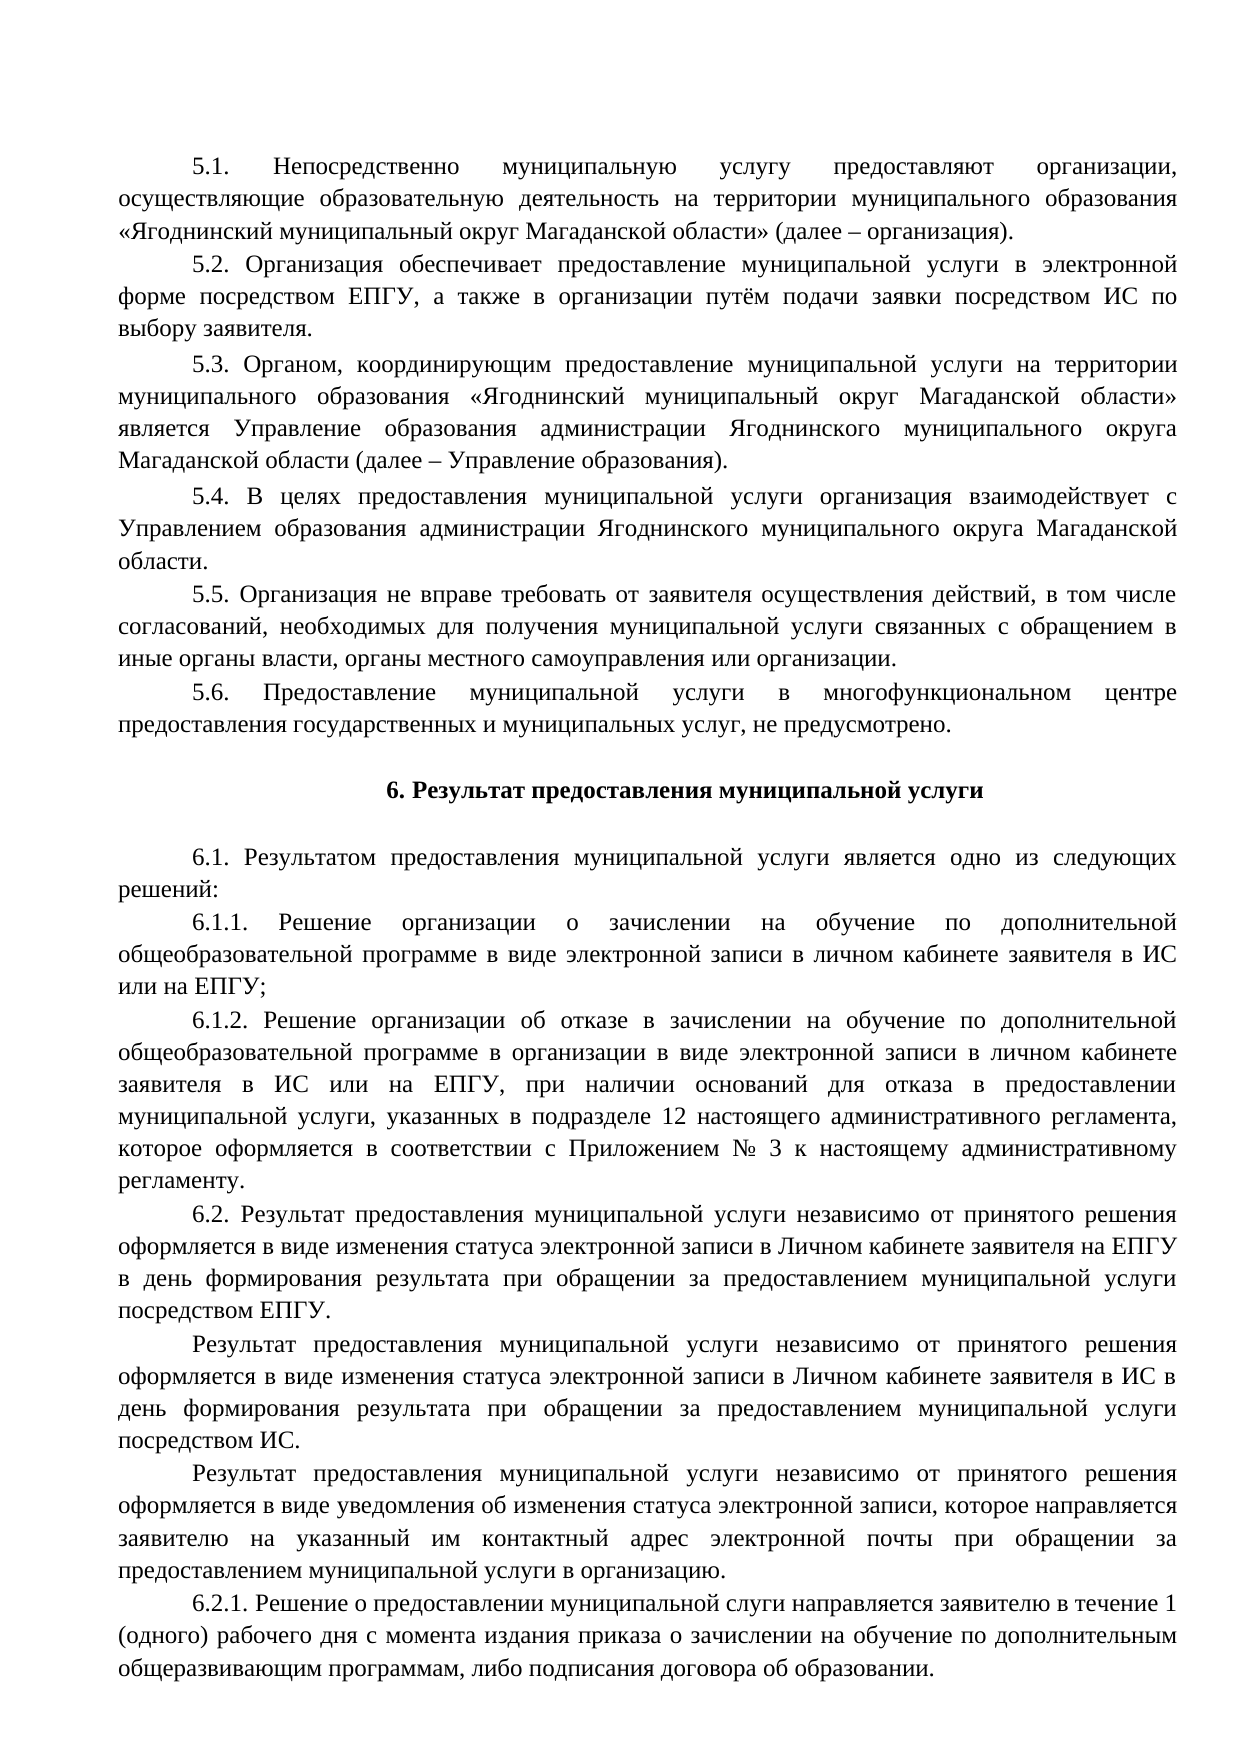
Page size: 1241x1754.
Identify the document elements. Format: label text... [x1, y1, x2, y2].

text 6.2.1. Решение о предоставлении муниципальной слуги направляется заявителю в течение 1 (одного) рабочего дня с момента издания приказа о зачислении на обучение по дополнительным общеразвивающим программам, либо подписания договора об образовании. [118, 1588, 1178, 1681]
text 6.1.2. Решение организации об отказе в зачислении на обучение по дополнительной общеобразовательной программе в организации в виде электронной записи в личном кабинете заявителя в ИС или на ЕПГУ, при наличии оснований для отказа в предоставлении муниципальной услуги, указанных в подразделе 12 настоящего административного регламента, которое оформляется в соответствии с Приложением № 3 к настоящему административному регламенту. [118, 1005, 1178, 1194]
text 6.1.1. Решение организации о зачислении на обучение по дополнительной общеобразовательной программе в виде электронной записи в личном кабинете заявителя в ИС или на ЕПГУ; [118, 907, 1178, 1000]
text Результат предоставления муниципальной услуги независимо от принятого решения оформляется в виде уведомления об изменения статуса электронной записи, которое направляется заявителю на указанный им контактный адрес электронной почты при обращении за предоставлением муниципальной услуги в организацию. [118, 1458, 1178, 1584]
text 5.5. Организация не вправе требовать от заявителя осуществления действий, в том числе согласований, необходимых для получения муниципальной услуги связанных с обращением в иные органы власти, органы местного самоуправления или организации. [118, 579, 1178, 672]
text 5.1. Непосредственно муниципальную услугу предоставляют организации, осуществляющие образовательную деятельность на территории муниципального образования «Ягоднинский муниципальный округ Магаданской области» (далее – организация). [118, 151, 1178, 244]
text 5.6. Предоставление муниципальной услуги в многофункциональном центре предоставления государственных и муниципальных услуг, не предусмотрено. [118, 677, 1178, 737]
text 5.3. Органом, координирующим предоставление муниципальной услуги на территории муниципального образования «Ягоднинский муниципальный округ Магаданской области» является Управление образования администрации Ягоднинского муниципального округа Магаданской области (далее – Управление образования). [118, 349, 1178, 474]
text 6. Результат предоставления муниципальной услуги [118, 775, 1178, 804]
text 6.1. Результатом предоставления муниципальной услуги является одно из следующих решений: [118, 842, 1178, 903]
text 5.2. Организация обеспечивает предоставление муниципальной услуги в электронной форме посредством ЕПГУ, а также в организации путём подачи заявки посредством ИС по выбору заявителя. [118, 249, 1178, 342]
text 6.2. Результат предоставления муниципальной услуги независимо от принятого решения оформляется в виде изменения статуса электронной записи в Личном кабинете заявителя на ЕПГУ в день формирования результата при обращении за предоставлением муниципальной услуги посредством ЕПГУ. [118, 1199, 1178, 1324]
text 5.4. В целях предоставления муниципальной услуги организация взаимодействует с Управлением образования администрации Ягоднинского муниципального округа Магаданской области. [118, 481, 1178, 574]
text Результат предоставления муниципальной услуги независимо от принятого решения оформляется в виде изменения статуса электронной записи в Личном кабинете заявителя в ИС в день формирования результата при обращении за предоставлением муниципальной услуги посредством ИС. [118, 1329, 1178, 1454]
